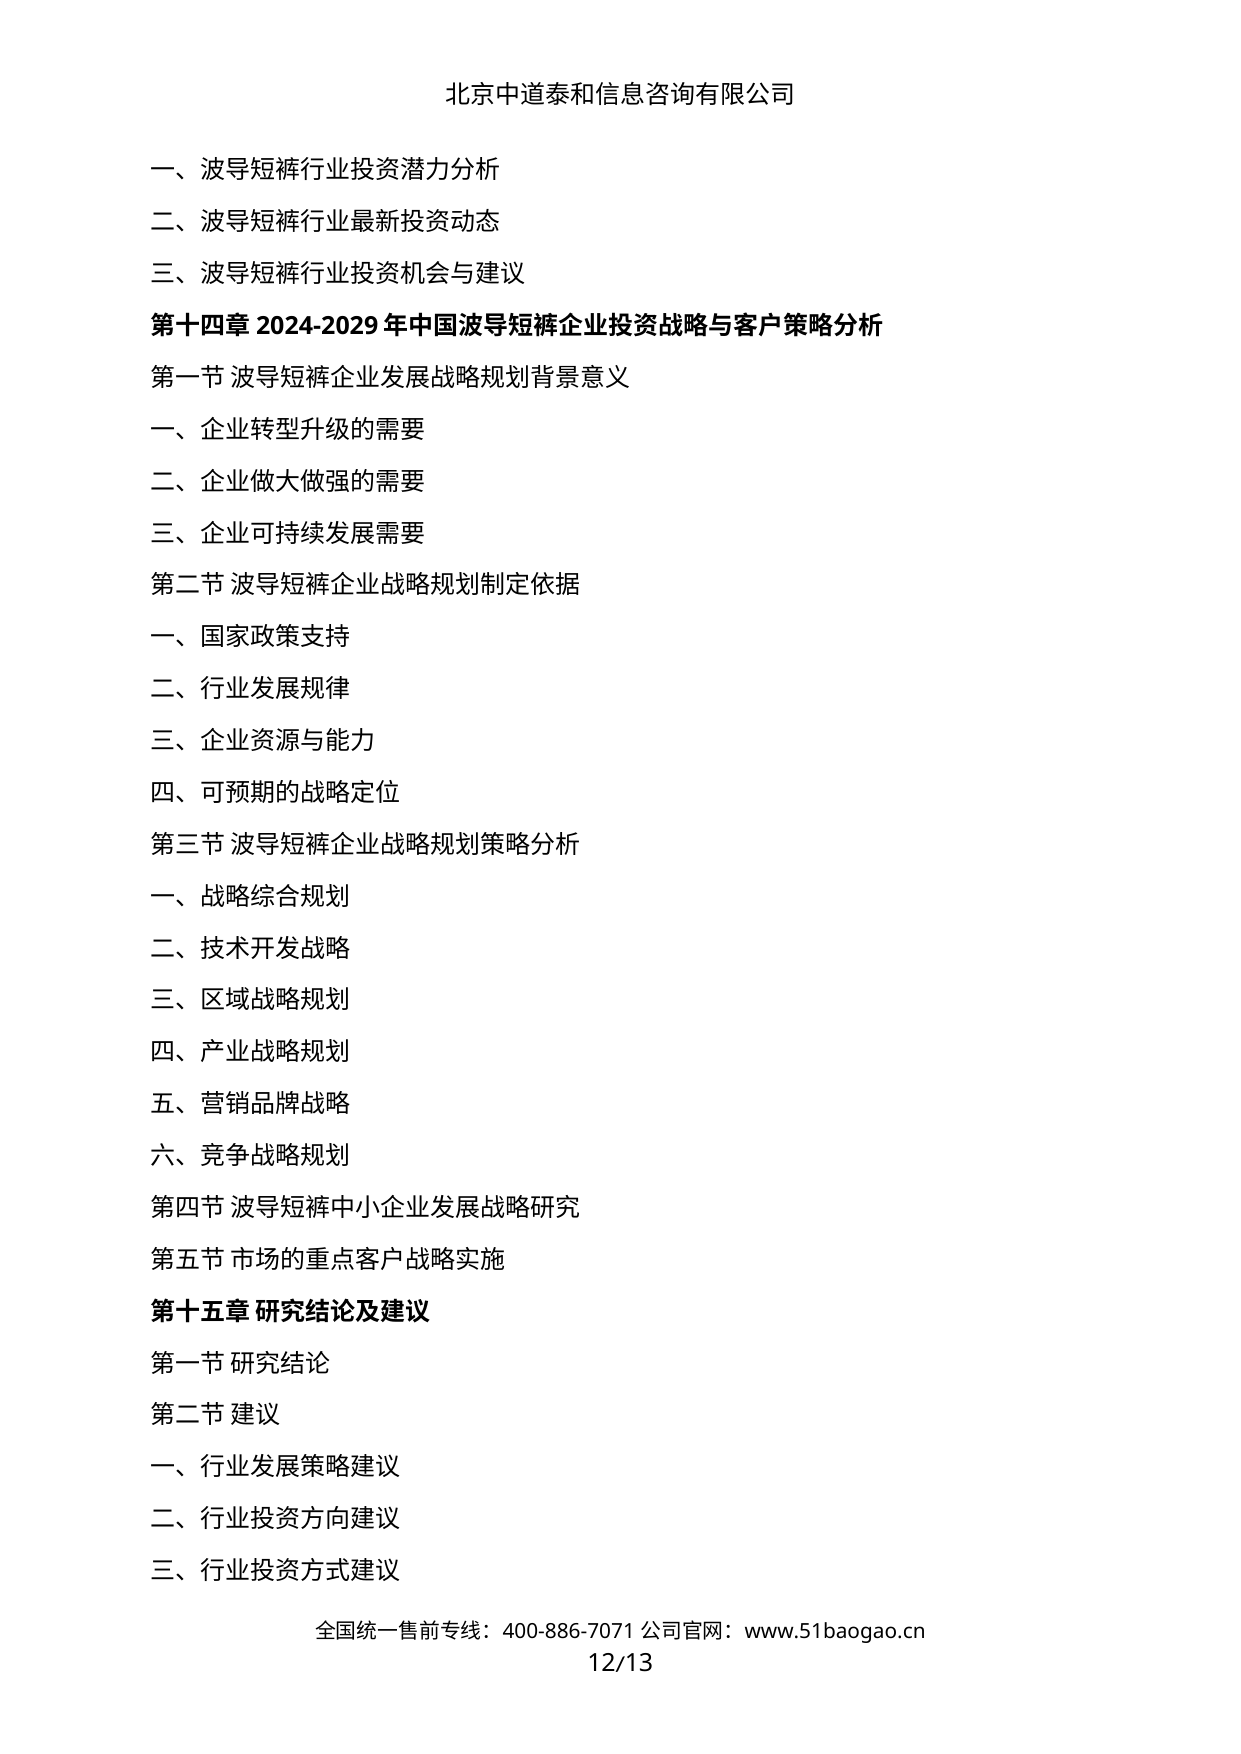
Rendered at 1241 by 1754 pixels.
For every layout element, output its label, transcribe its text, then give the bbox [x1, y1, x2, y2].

text 第十四章 2024-2029年中国波导短裤企业投资战略与客户策略分析 [150, 306, 1090, 342]
text 第三节 波导短裤企业战略规划策略分析 [150, 824, 1090, 861]
text 三、企业可持续发展需要 [150, 513, 1090, 549]
text 三、行业投资方式建议 [150, 1551, 1090, 1587]
text 一、国家政策支持 [150, 617, 1090, 653]
text 二、波导短裤行业最新投资动态 [150, 202, 1090, 238]
text 三、企业资源与能力 [150, 721, 1090, 757]
text 第一节 波导短裤企业发展战略规划背景意义 [150, 357, 1090, 394]
text 一、战略综合规划 [150, 876, 1090, 912]
text 五、营销品牌战略 [150, 1084, 1090, 1120]
text 二、行业投资方向建议 [150, 1499, 1090, 1535]
text 第二节 建议 [150, 1395, 1090, 1431]
text 三、区域战略规划 [150, 980, 1090, 1016]
text 二、行业发展规律 [150, 669, 1090, 705]
text 第四节 波导短裤中小企业发展战略研究 [150, 1187, 1090, 1224]
text 四、产业战略规划 [150, 1032, 1090, 1068]
text 四、可预期的战略定位 [150, 772, 1090, 809]
text 第五节 市场的重点客户战略实施 [150, 1239, 1090, 1276]
text 二、技术开发战略 [150, 928, 1090, 964]
text 一、行业发展策略建议 [150, 1447, 1090, 1483]
text 一、企业转型升级的需要 [150, 409, 1090, 446]
text 六、竞争战略规划 [150, 1136, 1090, 1172]
text 第十五章 研究结论及建议 [150, 1291, 1090, 1327]
text 第二节 波导短裤企业战略规划制定依据 [150, 565, 1090, 601]
text 二、企业做大做强的需要 [150, 461, 1090, 497]
text 一、波导短裤行业投资潜力分析 [150, 150, 1090, 186]
text 第一节 研究结论 [150, 1343, 1090, 1379]
text 三、波导短裤行业投资机会与建议 [150, 254, 1090, 290]
